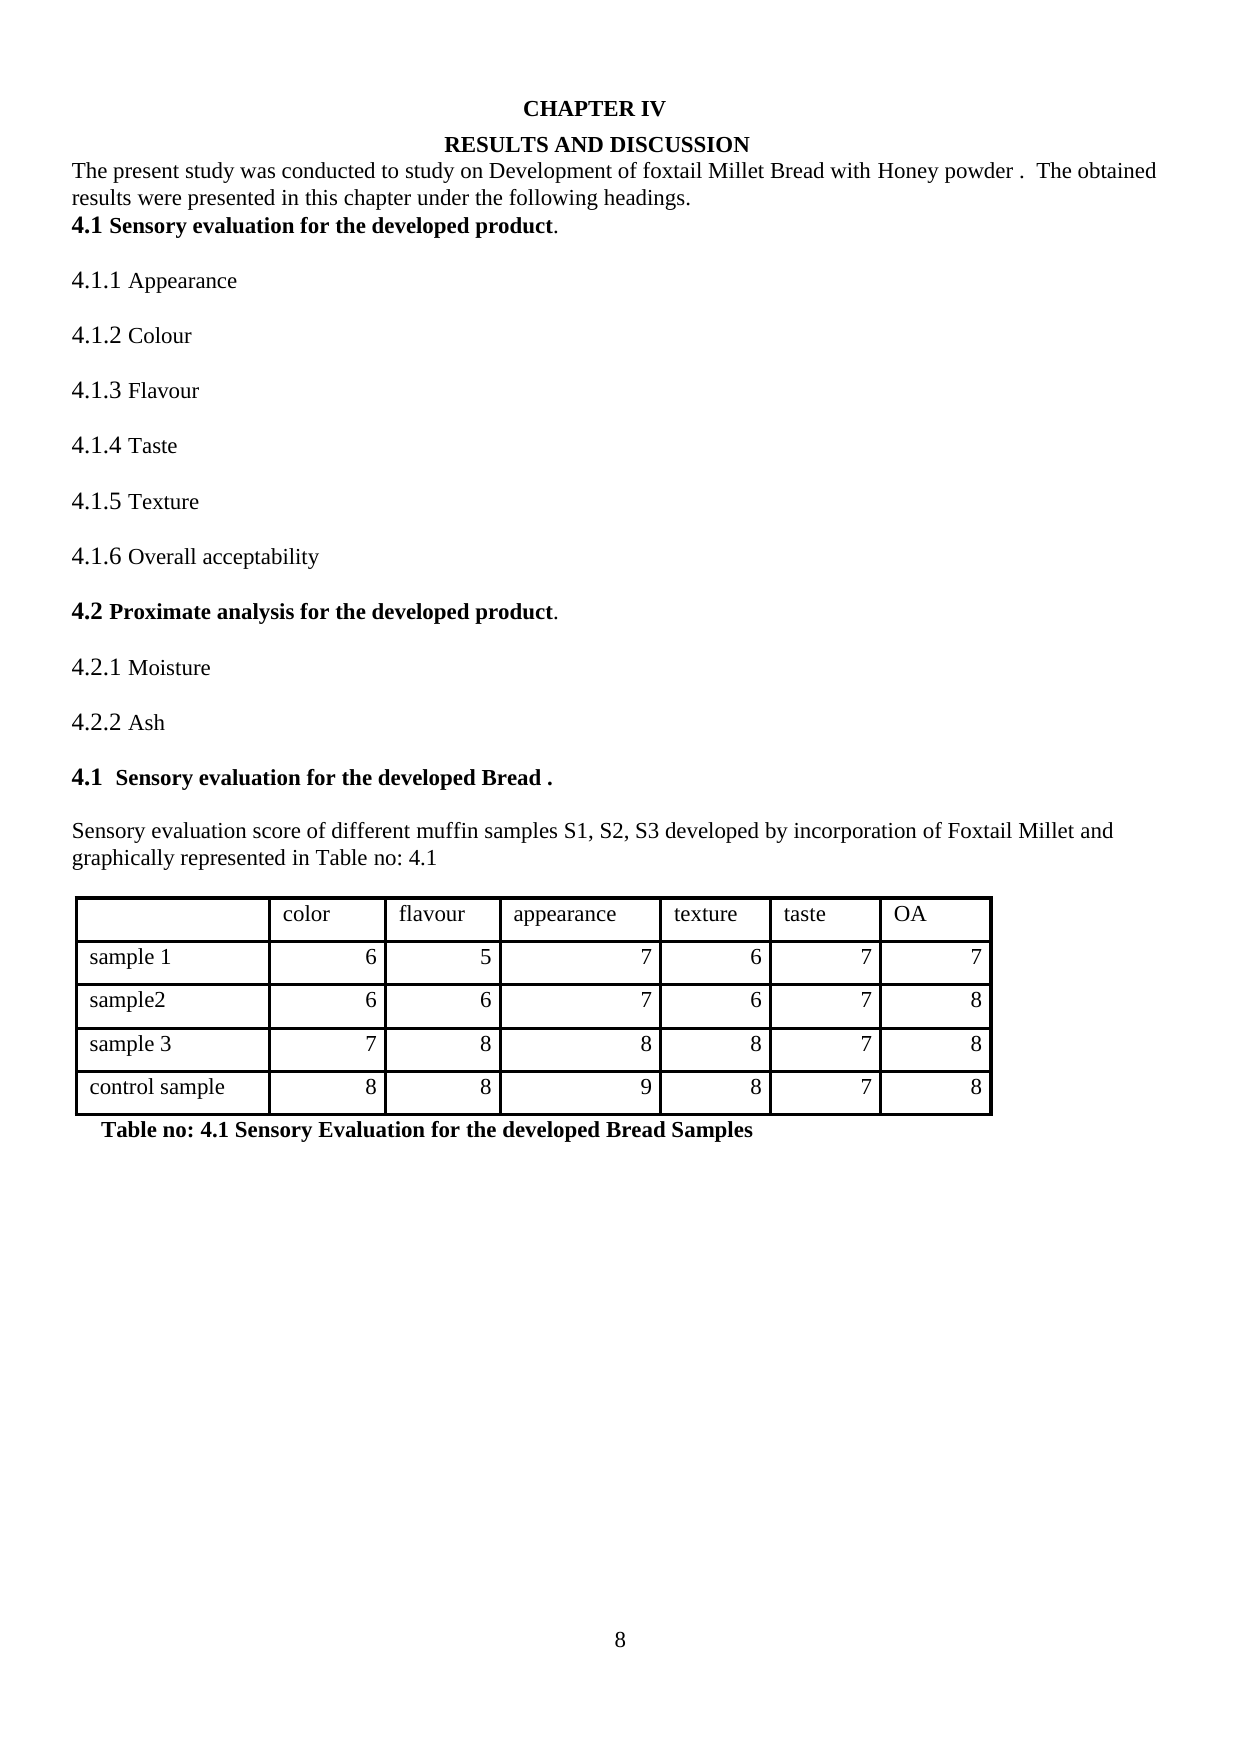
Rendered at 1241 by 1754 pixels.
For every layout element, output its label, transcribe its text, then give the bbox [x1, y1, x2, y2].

table_cell 7 [271, 1030, 384, 1070]
table_header appearance [502, 900, 659, 939]
subtitle Proximate analysis for the developed product. [71, 596, 1181, 625]
table_cell control sample [78, 1073, 268, 1113]
table_cell 9 [502, 1073, 659, 1113]
table_cell 6 [271, 986, 384, 1027]
subtitle CHAPTER IV [319, 95, 926, 122]
subtitle Sensory evaluation for the developed product. [71, 210, 1181, 239]
table_cell 7 [772, 1030, 879, 1070]
table_cell 8 [882, 986, 989, 1027]
table_header color [271, 900, 384, 939]
list Appearance [71, 265, 1181, 294]
table_cell 8 [502, 1030, 659, 1070]
text The present study was conducted to study on Development of foxtail Millet Bread with Honey powder . The obtained results were presented in this chapter under the following headings. [72, 157, 1159, 210]
table_cell 8 [662, 1030, 769, 1070]
text Sensory evaluation score of different muffin samples S1, S2, S3 developed by incorporation of Foxtail Millet and graphically represented in Table no: 4.1 [72, 817, 1181, 870]
table_cell 7 [882, 943, 989, 983]
table_cell 7 [502, 943, 659, 983]
list Colour [72, 320, 1181, 349]
subtitle RESULTS AND DISCUSSION [59, 131, 926, 157]
table_header flavour [387, 900, 499, 939]
table_cell 6 [662, 986, 769, 1027]
table_header OA [882, 900, 989, 939]
table_cell 6 [662, 943, 769, 983]
table_cell 8 [882, 1073, 989, 1113]
table_cell sample 1 [78, 943, 268, 983]
table_cell 7 [772, 986, 879, 1027]
table_header [78, 900, 268, 939]
table_cell 8 [662, 1073, 769, 1113]
table_cell 6 [271, 943, 384, 983]
table_cell 7 [772, 943, 879, 983]
list Moisture [71, 652, 1181, 681]
table_header texture [662, 900, 769, 939]
list Ash [71, 707, 1181, 736]
table_cell 7 [502, 986, 659, 1027]
subtitle Sensory evaluation for the developed Bread . [71, 762, 1181, 791]
list Overall acceptability [71, 541, 1181, 569]
table_cell 7 [772, 1073, 879, 1113]
table_cell 8 [387, 1030, 499, 1070]
table_cell 8 [387, 1073, 499, 1113]
table_cell 8 [271, 1073, 384, 1113]
table_header taste [772, 900, 879, 939]
list Taste [71, 431, 1181, 459]
table_cell sample 3 [78, 1030, 268, 1070]
list Flavour [71, 376, 1181, 404]
list Texture [71, 486, 1181, 514]
table_cell 5 [387, 943, 499, 983]
table_cell 6 [387, 986, 499, 1027]
table_cell 8 [882, 1030, 989, 1070]
table_cell sample2 [78, 986, 268, 1027]
text Table no: 4.1 Sensory Evaluation for the developed Bread Samples [101, 1117, 1181, 1143]
